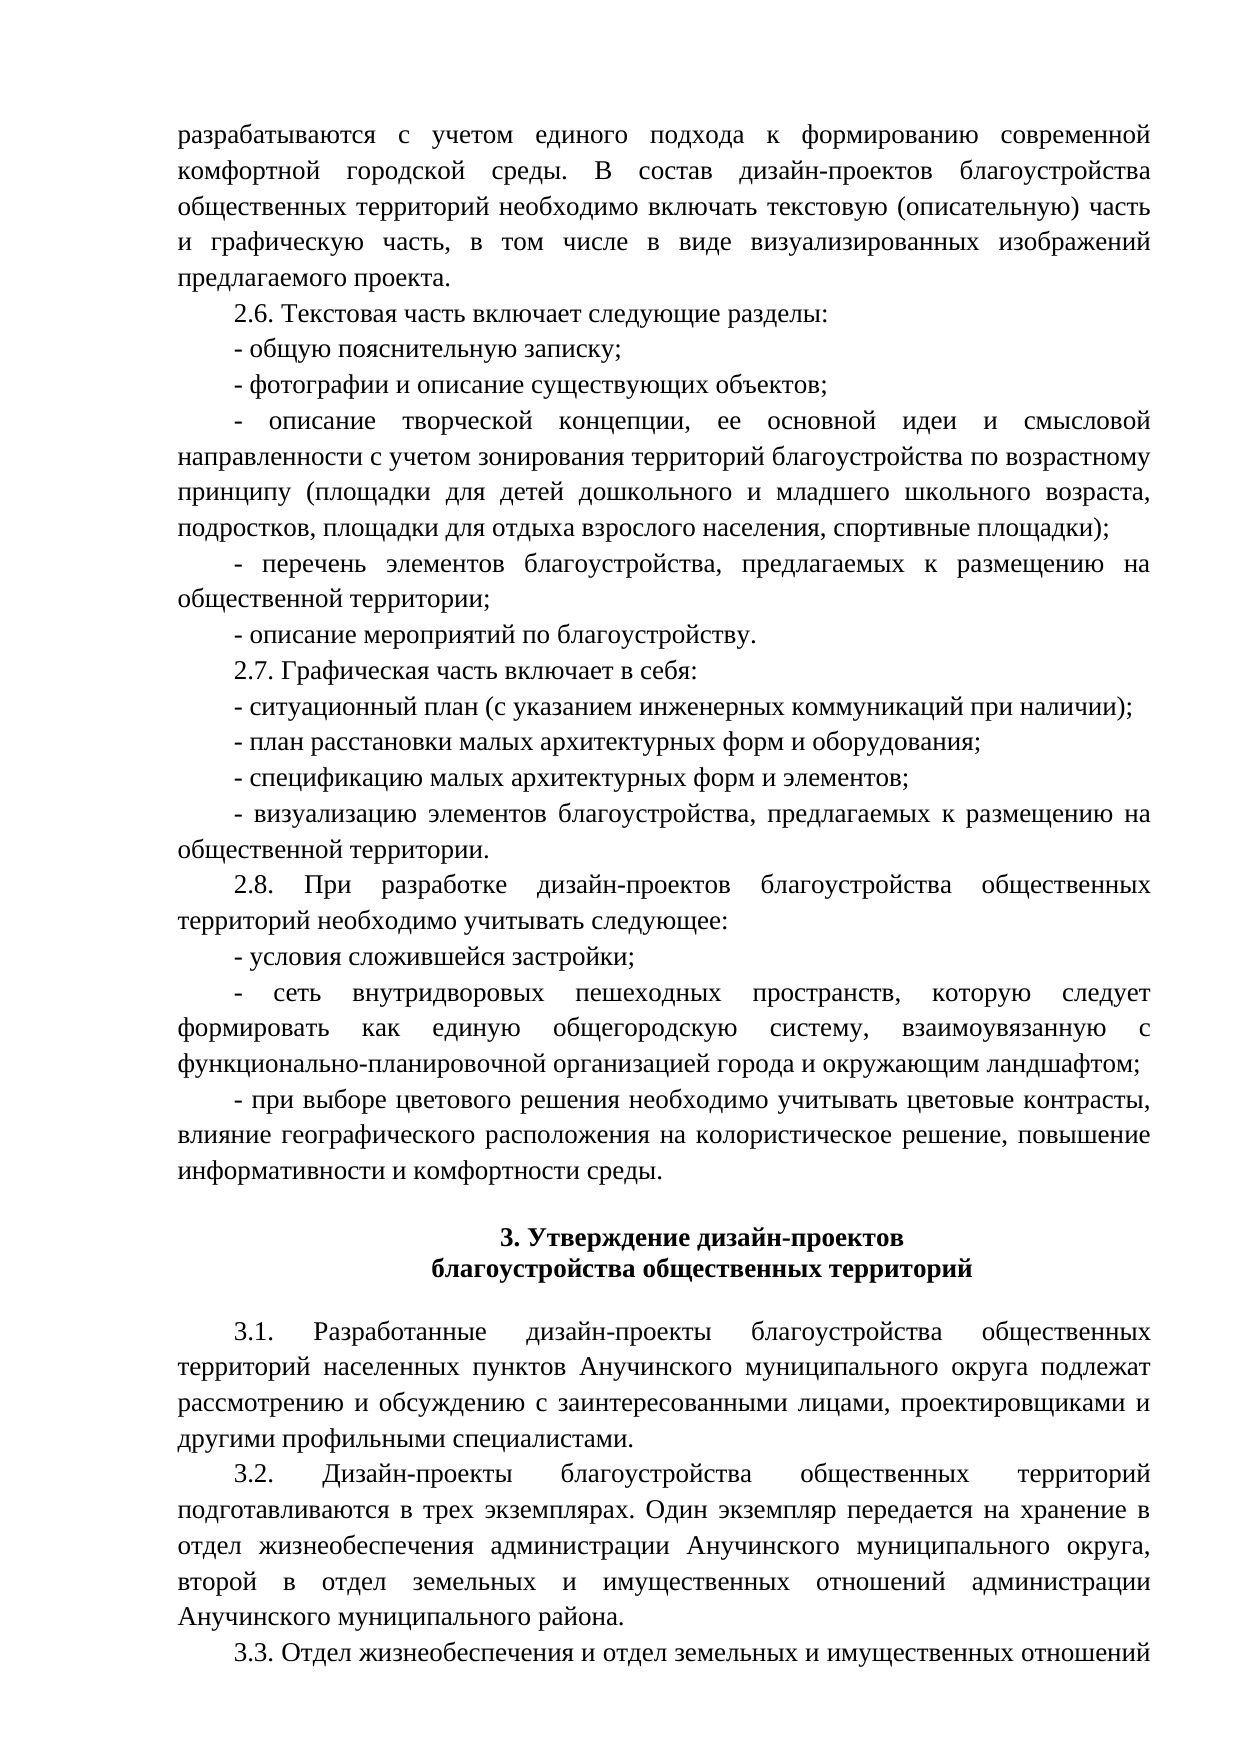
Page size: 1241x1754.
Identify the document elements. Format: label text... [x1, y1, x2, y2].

text - фотографии и описание существующих объектов; [177, 368, 1152, 399]
text - описание мероприятий по благоустройству. [177, 618, 1152, 649]
text 2.6. Текстовая часть включает следующие разделы: [177, 297, 1152, 328]
text благоустройства общественных территорий [177, 1252, 1152, 1283]
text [177, 118, 1152, 292]
text - условия сложившейся застройки; [177, 940, 1152, 971]
text - сеть внутридворовых пешеходных пространств, которую следует формировать как единую общегородскую систему, взаимоувязанную с функционально-планировочной организацией города и окружающим ландшафтом; [177, 976, 1152, 1078]
text - спецификацию малых архитектурных форм и элементов; [177, 761, 1152, 792]
text - при выборе цветового решения необходимо учитывать цветовые контрасты, влияние географического расположения на колористическое решение, повышение информативности и комфортности среды. [177, 1083, 1152, 1185]
text - общую пояснительную записку; [177, 332, 1152, 364]
text 3.1. Разработанные дизайн-проекты благоустройства общественных территорий населенных пунктов Анучинского муниципального округа подлежат рассмотрению и обсуждению с заинтересованными лицами, проектировщиками и другими профильными специалистами. [177, 1314, 1152, 1453]
text - визуализацию элементов благоустройства, предлагаемых к размещению на общественной территории. [177, 797, 1152, 864]
text - план расстановки малых архитектурных форм и оборудования; [177, 726, 1152, 757]
text 3. Утверждение дизайн-проектов [177, 1221, 1152, 1252]
text 3.2. Дизайн-проекты благоустройства общественных территорий подготавливаются в трех экземплярах. Один экземпляр передается на хранение в отдел жизнеобеспечения администрации Анучинского муниципального округа, второй в отдел земельных и имущественных отношений администрации Анучинского муниципального района. [177, 1457, 1152, 1632]
text 2.7. Графическая часть включает в себя: [177, 654, 1152, 685]
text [177, 1636, 1152, 1667]
text 2.8. При разработке дизайн-проектов благоустройства общественных территорий необходимо учитывать следующее: [177, 868, 1152, 935]
text - перечень элементов благоустройства, предлагаемых к размещению на общественной территории; [177, 547, 1152, 614]
text - ситуационный план (с указанием инженерных коммуникаций при наличии); [177, 690, 1152, 721]
text - описание творческой концепции, ее основной идеи и смысловой направленности с учетом зонирования территорий благоустройства по возрастному принципу (площадки для детей дошкольного и младшего школьного возраста, подростков, площадки для отдыха взрослого населения, спортивные площадки); [177, 404, 1152, 542]
